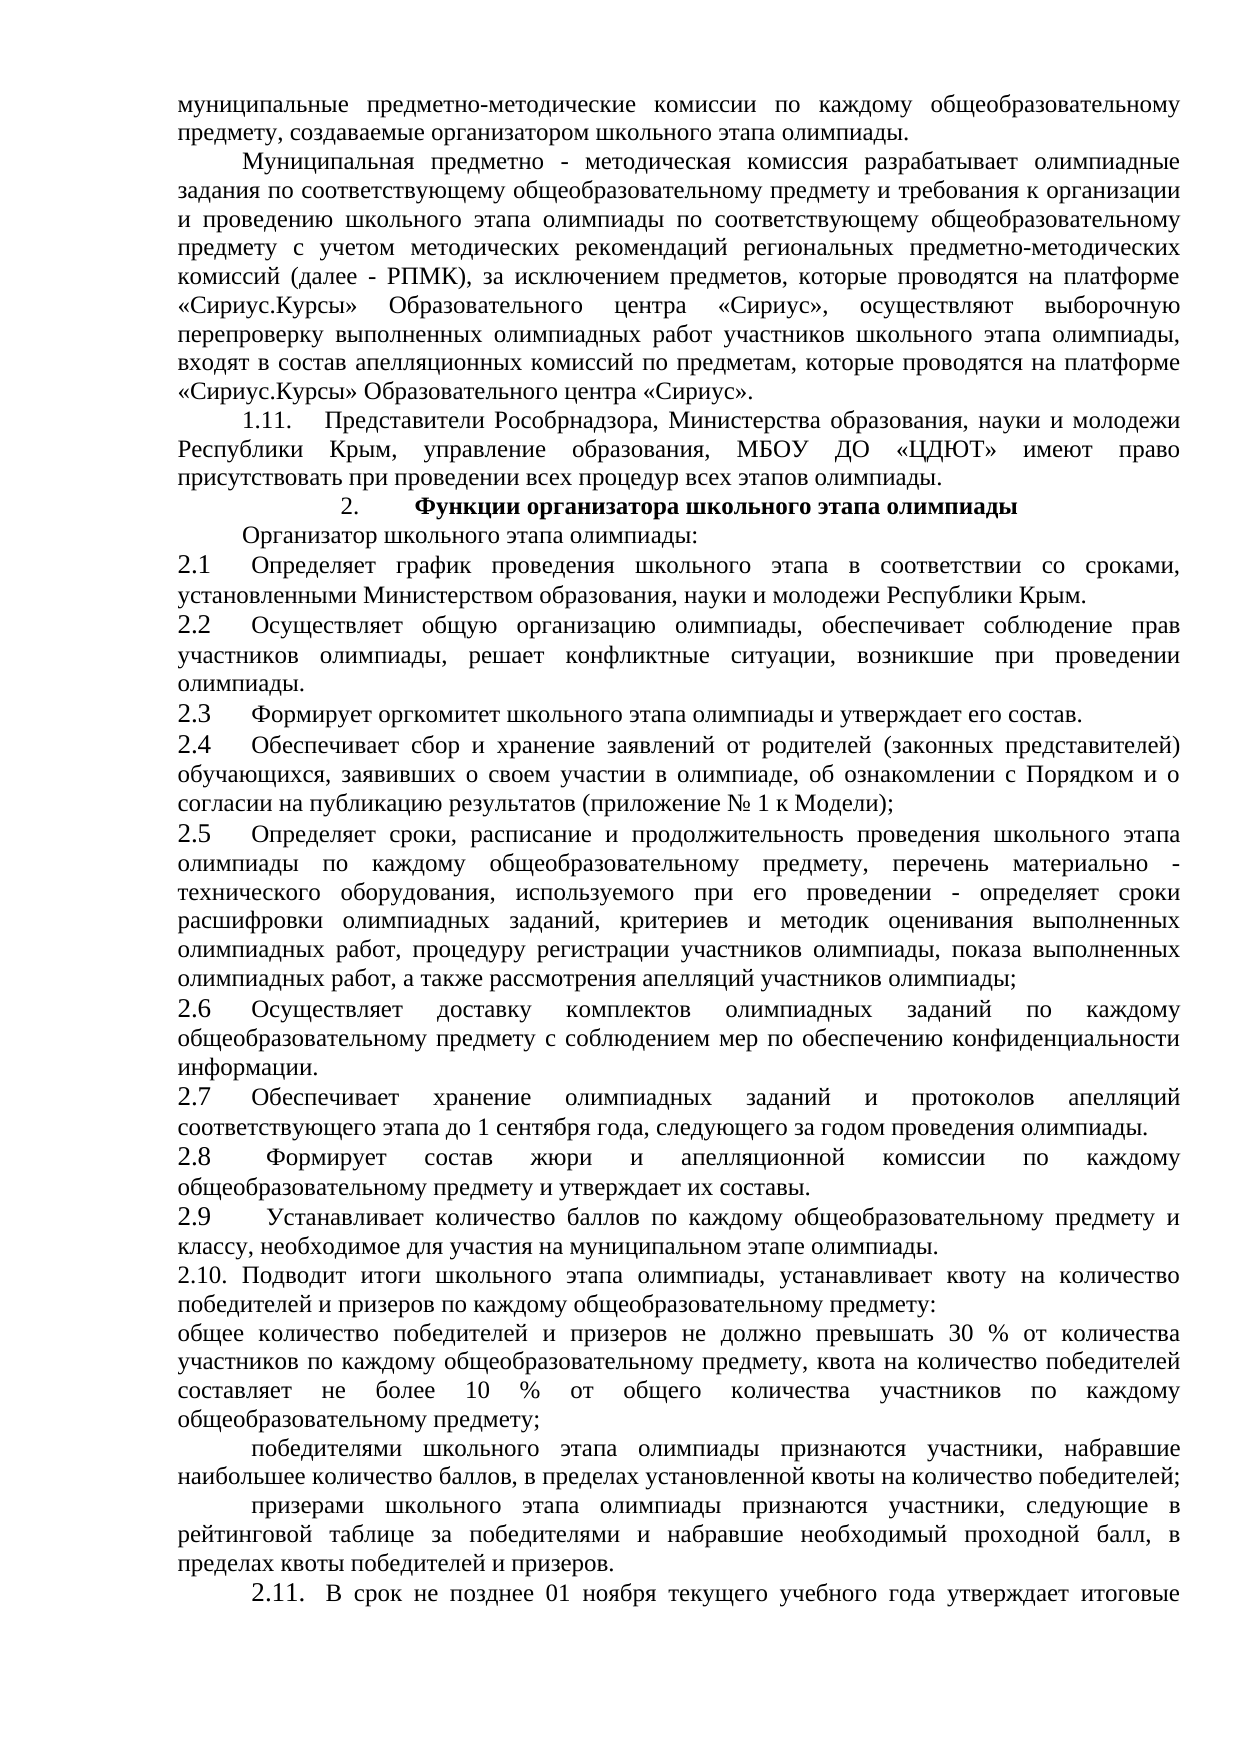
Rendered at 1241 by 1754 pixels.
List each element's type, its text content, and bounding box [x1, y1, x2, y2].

list Определяет график проведения школьного этапа в соответствии со сроками, установленными Министерством образования, науки и молодежи Республики Крым. [177, 549, 1181, 608]
text победителями школьного этапа олимпиады признаются участники, набравшие наибольшее количество баллов, в пределах установленной квоты на количество победителей; [177, 1433, 1181, 1490]
list Представители Рособрнадзора, Министерства образования, науки и молодежи Республики Крым, управление образования, МБОУ ДО «ЦДЮТ» имеют право присутствовать при проведении всех процедур всех этапов олимпиады. [177, 405, 1181, 491]
text 2.10. Подводит итоги школьного этапа олимпиады, устанавливает квоту на количество победителей и призеров по каждому общеобразовательному предмету: [177, 1260, 1181, 1318]
list Формирует состав жюри и апелляционной комиссии по каждому общеобразовательному предмету и утверждает их составы. [177, 1140, 1181, 1200]
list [177, 1576, 1181, 1608]
text общее количество победителей и призеров не должно превышать 30 % от количества участников по каждому общеобразовательному предмету, квота на количество победителей составляет не более 10 % от общего количества участников по каждому общеобразовательному предмету; [177, 1318, 1181, 1433]
list Обеспечивает хранение олимпиадных заданий и протоколов апелляций соответствующего этапа до 1 сентября года, следующего за годом проведения олимпиады. [177, 1081, 1181, 1140]
text Организатор школьного этапа олимпиады: [177, 520, 1181, 549]
text призерами школьного этапа олимпиады признаются участники, следующие в рейтинговой таблице за победителями и набравшие необходимый проходной балл, в пределах квоты победителей и призеров. [177, 1490, 1181, 1576]
list Устанавливает количество баллов по каждому общеобразовательному предмету и классу, необходимое для участия на муниципальном этапе олимпиады. [177, 1200, 1181, 1260]
list Обеспечивает сбор и хранение заявлений от родителей (законных представителей) обучающихся, заявивших о своем участии в олимпиаде, об ознакомлении с Порядком и о согласии на публикацию результатов (приложение № 1 к Модели); [177, 728, 1181, 817]
list Определяет сроки, расписание и продолжительность проведения школьного этапа олимпиады по каждому общеобразовательному предмету, перечень материально - технического оборудования, используемого при его проведении - определяет сроки расшифровки олимпиадных заданий, критериев и методик оценивания выполненных олимпиадных работ, процедуру регистрации участников олимпиады, показа выполненных олимпиадных работ, а также рассмотрения апелляций участников олимпиады; [177, 817, 1181, 992]
list Осуществляет доставку комплектов олимпиадных заданий по каждому общеобразовательному предмету с соблюдением мер по обеспечению конфиденциальности информации. [177, 992, 1181, 1081]
list Осуществляет общую организацию олимпиады, обеспечивает соблюдение прав участников олимпиады, решает конфликтные ситуации, возникшие при проведении олимпиады. [177, 608, 1181, 697]
text Муниципальная предметно - методическая комиссия разрабатывает олимпиадные задания по соответствующему общеобразовательному предмету и требования к организации и проведению школьного этапа олимпиады по соответствующему общеобразовательному предмету с учетом методических рекомендаций региональных предметно-методических комиссий (далее - РПМК), за исключением предметов, которые проводятся на платформе «Сириус.Курсы» Образовательного центра «Сириус», осуществляют выборочную перепроверку выполненных олимпиадных работ участников школьного этапа олимпиады, входят в состав апелляционных комиссий по предметам, которые проводятся на платформе «Сириус.Курсы» Образовательного центра «Сириус». [177, 146, 1181, 405]
list Функции организатора школьного этапа олимпиады [177, 491, 1181, 520]
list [177, 89, 1181, 146]
list Формирует оргкомитет школьного этапа олимпиады и утверждает его состав. [177, 697, 1181, 728]
